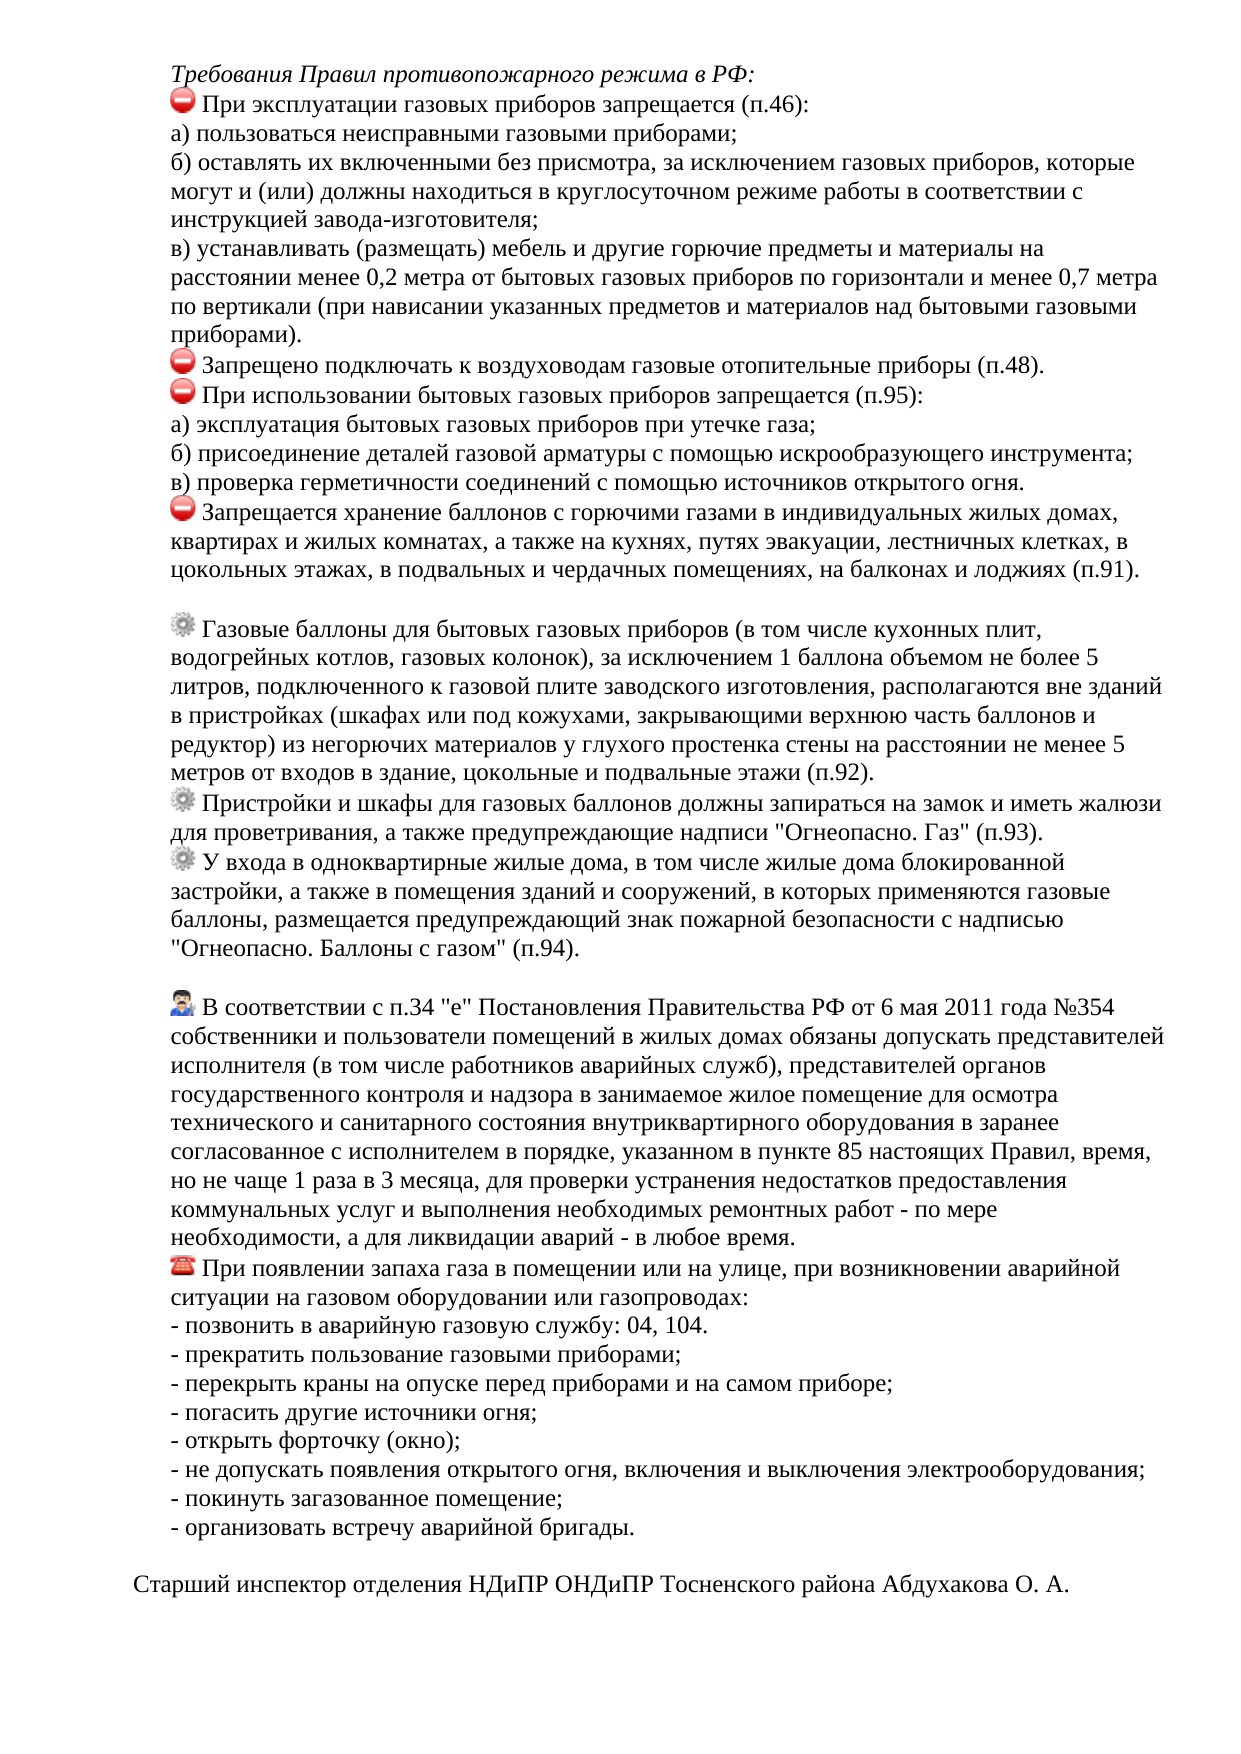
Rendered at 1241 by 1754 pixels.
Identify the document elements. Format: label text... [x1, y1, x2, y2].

text Старший инспектор отделения НДиПР ОНДиПР Тосненского района Абдухакова О. А. [133, 1569, 1167, 1598]
picture [170, 495, 196, 521]
picture [170, 845, 196, 871]
picture [170, 1251, 196, 1277]
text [170, 59, 1167, 1540]
picture [170, 786, 196, 812]
picture [170, 612, 196, 637]
picture [170, 348, 196, 374]
picture [170, 378, 196, 404]
picture [170, 87, 196, 113]
picture [170, 990, 196, 1016]
